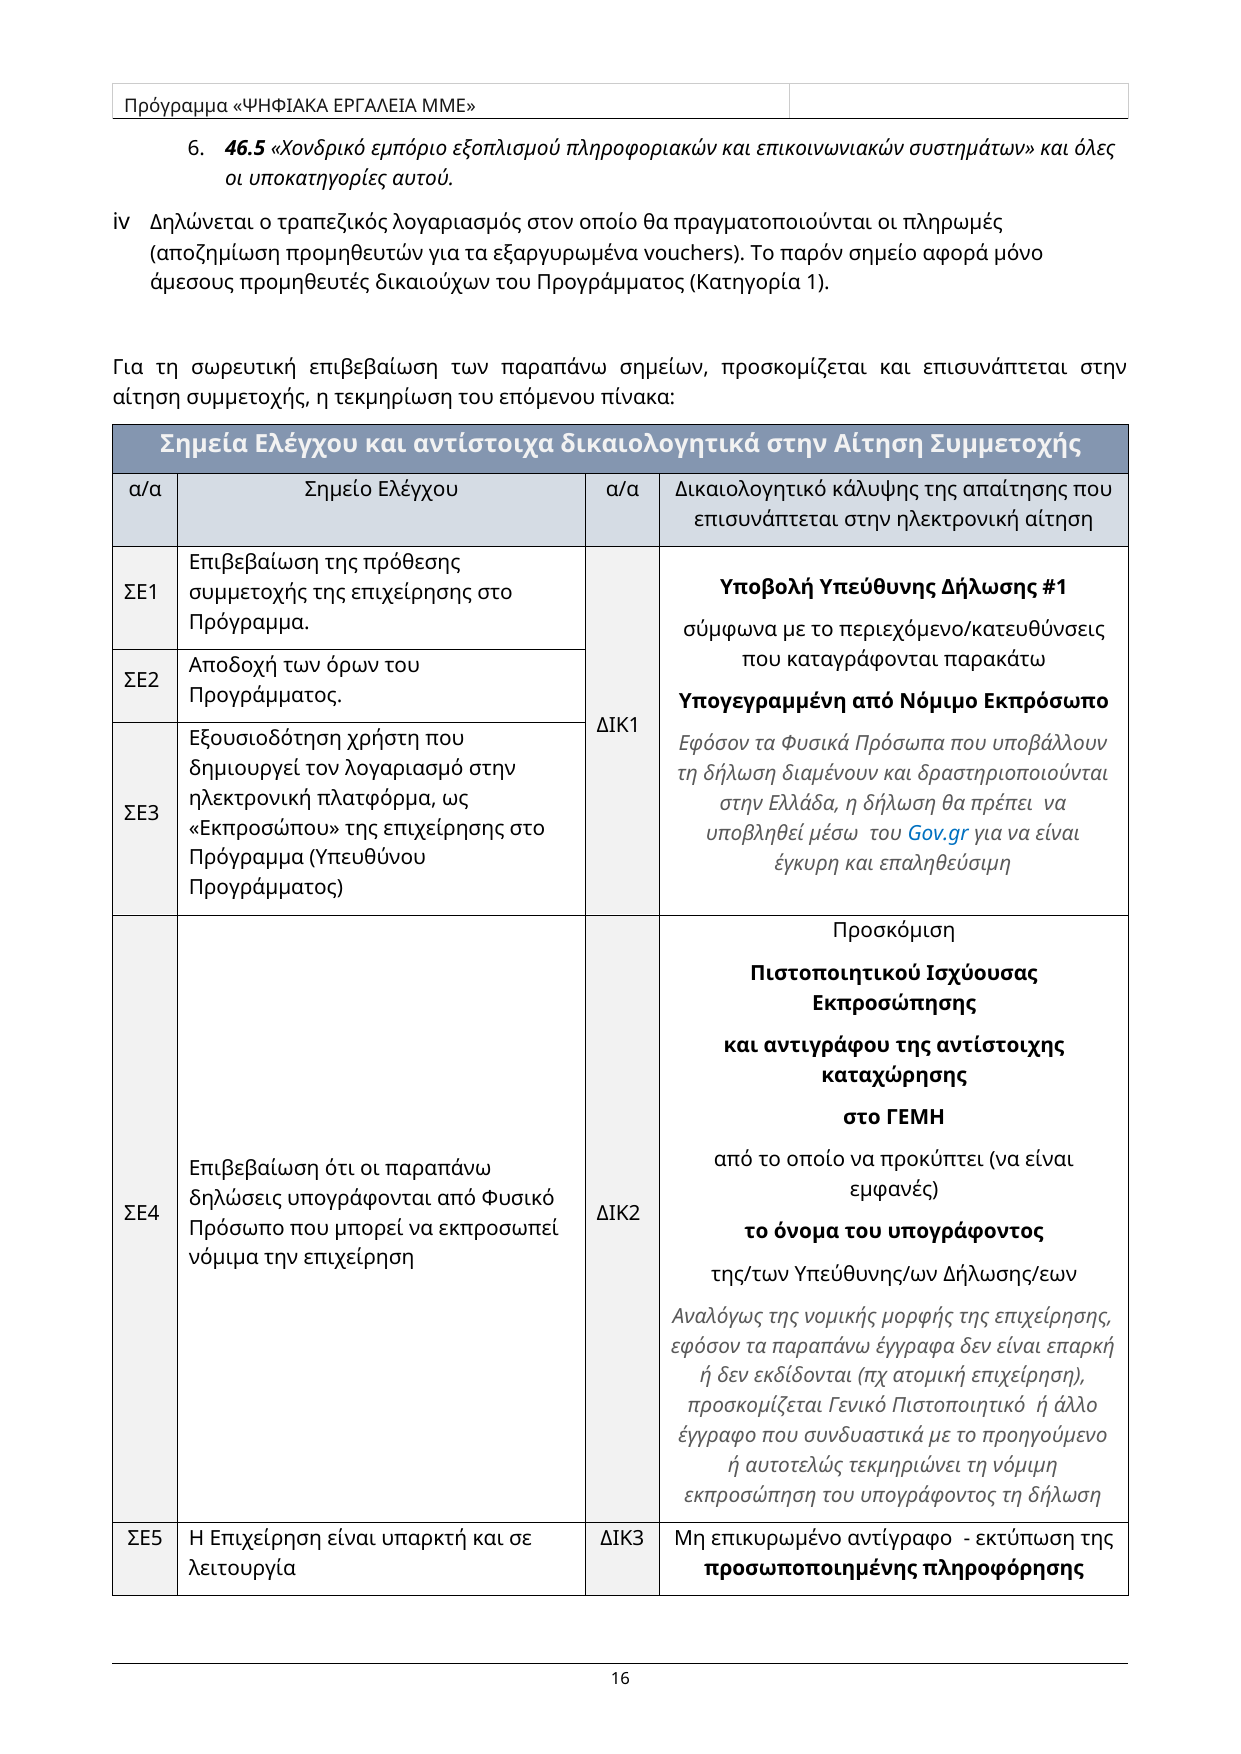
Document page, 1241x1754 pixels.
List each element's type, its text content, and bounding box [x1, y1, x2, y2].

table_cell Επιβεβαίωση ότι οι παραπάνω δηλώσεις υπογράφονται από Φυσικό Πρόσωπο που μπορεί να εκπροσωπεί νόμιμα την επιχείρηση [178, 916, 585, 1522]
table_cell α/α [113, 474, 177, 546]
table_cell Εξουσιοδότηση χρήστη που δημιουργεί τον λογαριασμό στην ηλεκτρονική πλατφόρμα, ως «Εκπροσώπου» της επιχείρησης στο Πρόγραμμα (Υπευθύνου Προγράμματος) [178, 723, 585, 914]
table_cell Υποβολή Υπεύθυνης Δήλωσης #1 σύμφωνα με το περιεχόμενο/κατευθύνσεις που καταγράφονται παρακάτω Υπογεγραμμένη από Νόμιμο Εκπρόσωπο Εφόσον τα Φυσικά Πρόσωπα που υποβάλλουν τη δήλωση διαμένουν και δραστηριοποιούνται στην Ελλάδα, η δήλωση θα πρέπει να υποβληθεί μέσω του Gov.gr για να είναι έγκυρη και επαληθεύσιμη [660, 547, 1128, 914]
table_cell Προσκόμιση Πιστοποιητικού Ισχύουσας Εκπροσώπησης και αντιγράφου της αντίστοιχης καταχώρησης στο ΓΕΜΗ από το οποίο να προκύπτει (να είναι εμφανές) το όνομα του υπογράφοντος της/των Υπεύθυνης/ων Δήλωσης/εων Αναλόγως της νομικής μορφής της επιχείρησης, εφόσον τα παραπάνω έγγραφα δεν είναι επαρκή ή δεν εκδίδονται (πχ ατομική επιχείρηση), προσκομίζεται Γενικό Πιστοποιητικό ή άλλο έγγραφο που συνδυαστικά με το προηγούμενο ή αυτοτελώς τεκμηριώνει τη νόμιμη εκπροσώπηση του υπογράφοντος τη δήλωση [660, 916, 1128, 1522]
table_cell ΣΕ3 [113, 723, 177, 914]
table_cell ΣΕ2 [113, 650, 177, 722]
table_cell ΣΕ1 [113, 547, 177, 649]
text Για τη σωρευτική επιβεβαίωση των παραπάνω σημείων, προσκομίζεται και επισυνάπτεται στην αίτηση συμμετοχής, η τεκμηρίωση του επόμενου πίνακα: [112, 352, 1128, 410]
list Δηλώνεται ο τραπεζικός λογαριασμός στον οποίο θα πραγματοποιούνται οι πληρωμές (αποζημίωση προμηθευτών για τα εξαργυρωμένα vouchers). Το παρόν σημείο αφορά μόνο άμεσους προμηθευτές δικαιούχων του Προγράμματος (Κατηγορία 1). [112, 205, 1128, 296]
table_cell Σημείο Ελέγχου [178, 474, 585, 546]
table_header Σημεία Ελέγχου και αντίστοιχα δικαιολογητικά στην Αίτηση Συμμετοχής [113, 425, 1128, 473]
table_cell Αποδοχή των όρων του Προγράμματος. [178, 650, 585, 722]
list 46.5 «Χονδρικό εμπόριο εξοπλισμού πληροφοριακών και επικοινωνιακών συστημάτων» και όλες οι υποκατηγορίες αυτού. [187, 133, 1128, 191]
table_cell Δικαιολογητικό κάλυψης της απαίτησης που επισυνάπτεται στην ηλεκτρονική αίτηση [660, 474, 1128, 546]
table_cell ΔΙΚ3 [586, 1523, 659, 1595]
table_cell ΔΙΚ2 [586, 916, 659, 1522]
table_cell Επιβεβαίωση της πρόθεσης συμμετοχής της επιχείρησης στο Πρόγραμμα. [178, 547, 585, 649]
table_cell ΔΙΚ1 [586, 547, 659, 914]
table_cell ΣΕ4 [113, 916, 177, 1522]
table_cell Η Επιχείρηση είναι υπαρκτή και σε λειτουργία [178, 1523, 585, 1595]
table_cell ΣΕ5 [113, 1523, 177, 1595]
table_cell α/α [586, 474, 659, 546]
